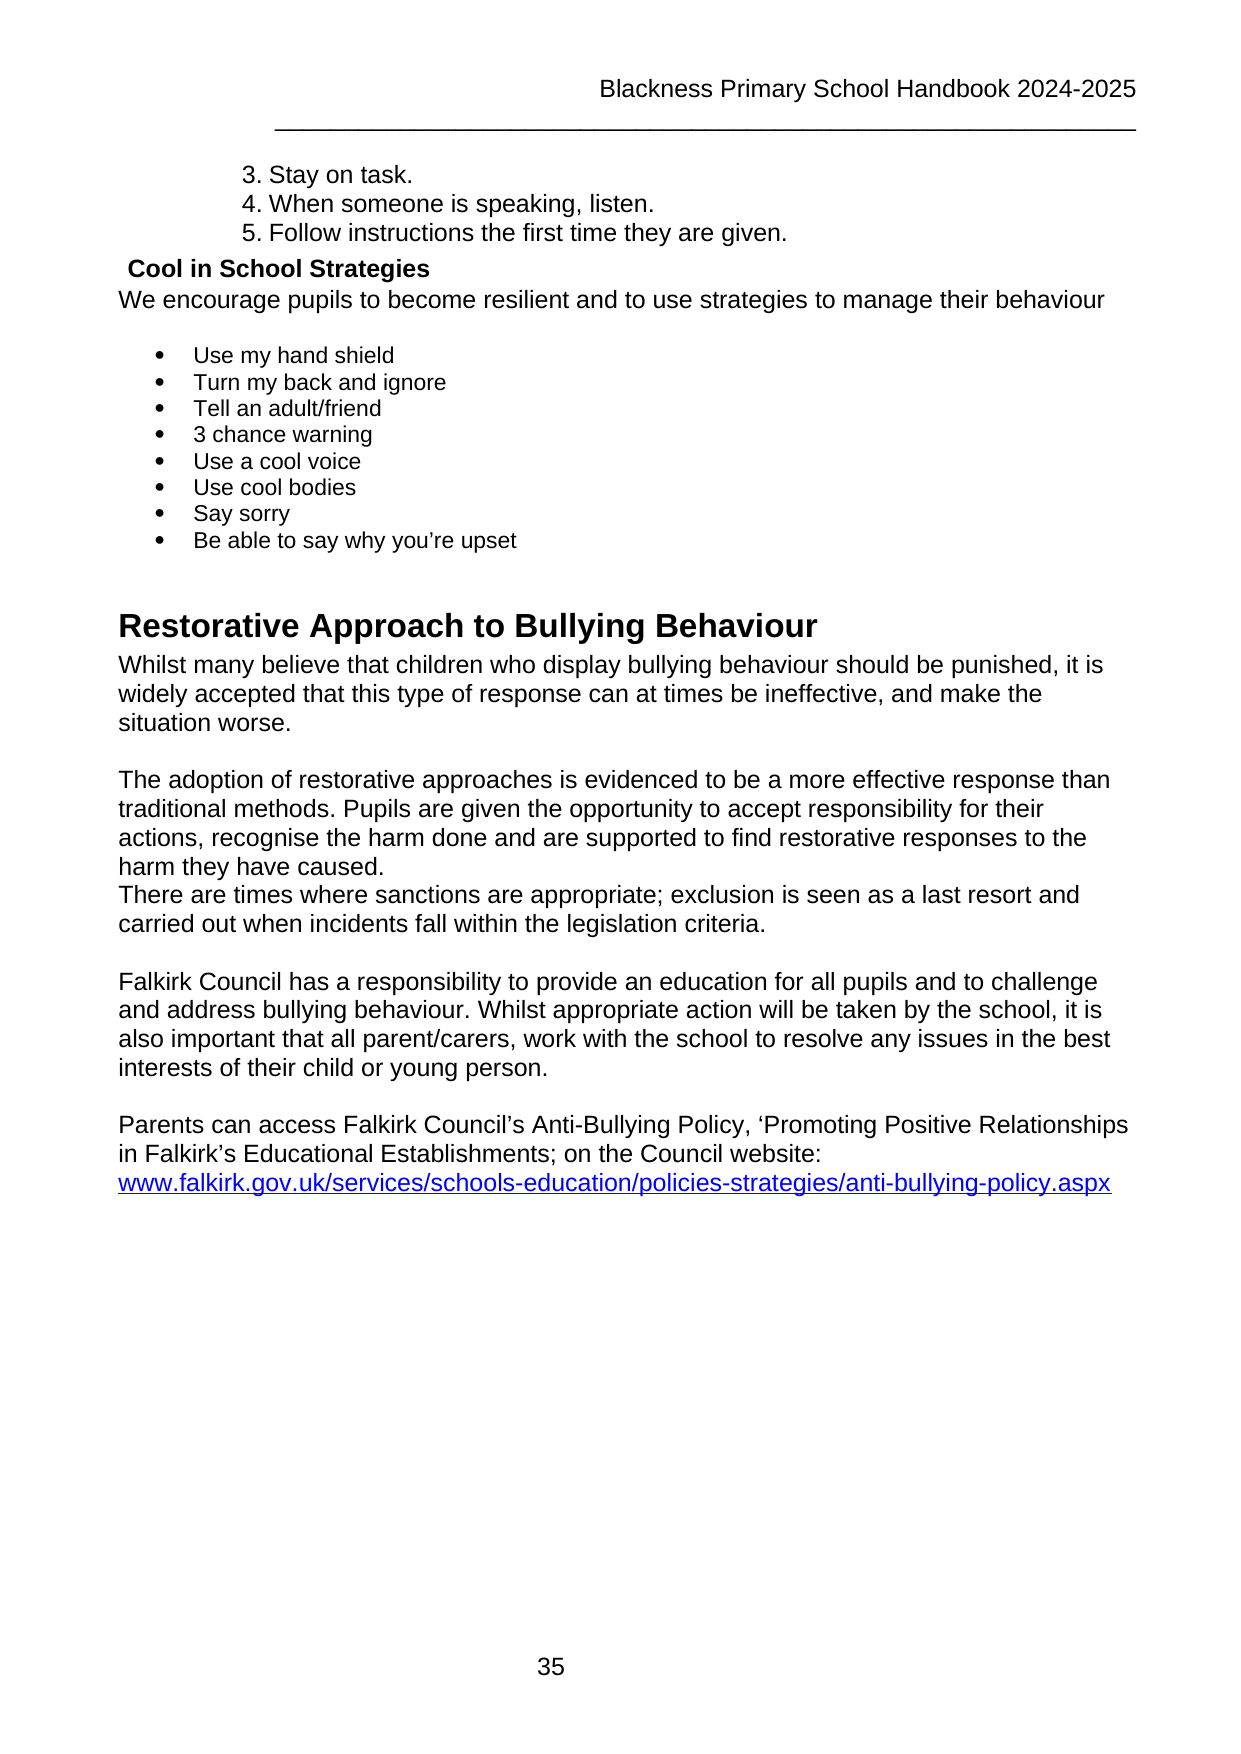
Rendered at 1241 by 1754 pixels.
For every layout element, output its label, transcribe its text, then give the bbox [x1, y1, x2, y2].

subtitle Use cool bodies [156, 474, 1137, 500]
subtitle We encourage pupils to become resilient and to use strategies to manage their behaviour [118, 285, 1137, 313]
text Parents can access Falkirk Council’s Anti-Bullying Policy, ‘Promoting Positive Relationships in Falkirk’s Educational Establishments; on the Council website: www.falkirk.gov.uk/services/schools-education/policies-strategies/anti-bullying-policy.aspx [118, 1110, 1137, 1197]
subtitle Be able to say why you’re upset [156, 527, 1137, 553]
text Restorative Approach to Bullying Behaviour [118, 606, 1137, 644]
text Whilst many believe that children who display bullying behaviour should be punished, it is widely accepted that this type of response can at times be ineffective, and make the situation worse. [118, 650, 1137, 737]
subtitle Use my hand shield [156, 342, 1137, 368]
subtitle 3 chance warning [156, 421, 1137, 448]
text There are times where sanctions are appropriate; exclusion is seen as a last resort and carried out when incidents fall within the legislation criteria. [118, 880, 1137, 938]
text 5. Follow instructions the first time they are given. [242, 217, 1110, 246]
subtitle Say sorry [156, 500, 1137, 527]
text 3. Stay on task. [242, 160, 1110, 189]
subtitle Turn my back and ignore [156, 368, 1137, 395]
subtitle Tell an adult/friend [156, 395, 1137, 421]
text Falkirk Council has a responsibility to provide an education for all pupils and to challenge and address bullying behaviour. Whilst appropriate action will be taken by the school, it is also important that all parent/carers, work with the school to resolve any issues in the best interests of their child or young person. [118, 967, 1137, 1082]
subtitle Use a cool voice [156, 448, 1137, 474]
subtitle Cool in School Strategies [118, 246, 1137, 285]
text 4. When someone is speaking, listen. [242, 189, 1110, 217]
text The adoption of restorative approaches is evidenced to be a more effective response than traditional methods. Pupils are given the opportunity to accept responsibility for their actions, recognise the harm done and are supported to find restorative responses to the harm they have caused. [118, 765, 1137, 880]
